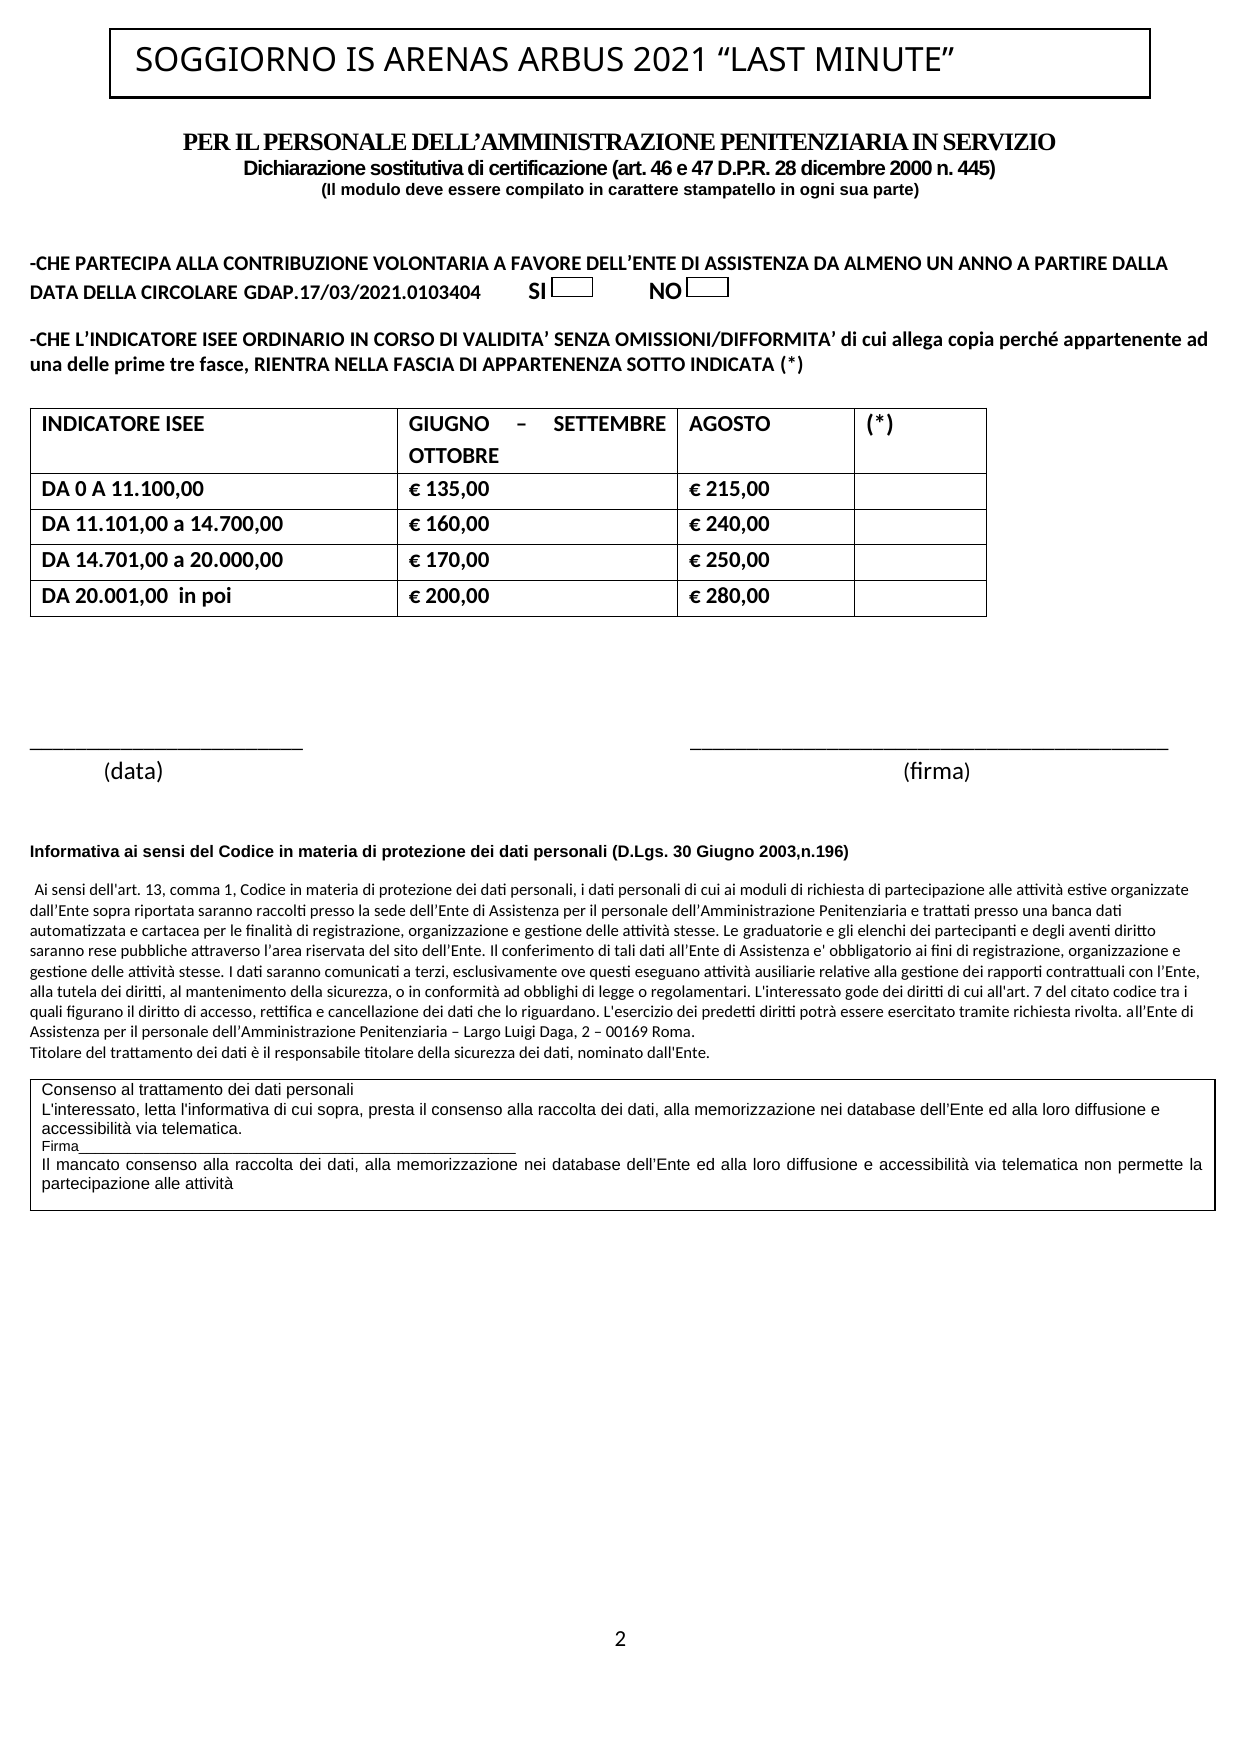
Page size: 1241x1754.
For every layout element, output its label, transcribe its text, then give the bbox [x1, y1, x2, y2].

table_cell [855, 545, 986, 580]
text (Il modulo deve essere compilato in carattere stampatello in ogni sua parte) [29, 180, 1211, 199]
table_cell DA 14.701,00 a 20.000,00 [31, 545, 397, 580]
table_header GIUGNO – SETTEMBRE OTTOBRE [398, 409, 677, 473]
table_cell € 280,00 [678, 581, 854, 616]
table_cell DA 0 A 11.100,00 [31, 474, 397, 508]
text -CHE L’INDICATORE ISEE ORDINARIO IN CORSO DI VALIDITA’ SENZA OMISSIONI/DIFFORMITA’ di cui allega copia perché appartenente ad una delle prime tre fasce, RIENTRA NELLA FASCIA DI APPARTENENZA SOTTO INDICATA (*) [29, 326, 1211, 377]
title Dichiarazione sostitutiva di certificazione (art. 46 e 47 D.P.R. 28 dicembre 2000 n. 445) [29, 156, 1211, 180]
table_cell € 240,00 [678, 510, 854, 544]
table_cell [855, 581, 986, 616]
table_cell € 215,00 [678, 474, 854, 508]
table_header INDICATORE ISEE [31, 409, 397, 473]
table_cell € 170,00 [398, 545, 677, 580]
table_cell [855, 510, 986, 544]
table_cell € 200,00 [398, 581, 677, 616]
table_cell [855, 474, 986, 508]
table_cell DA 11.101,00 a 14.700,00 [31, 510, 397, 544]
text -CHE PARTECIPA ALLA CONTRIBUZIONE VOLONTARIA A FAVORE DELL’ENTE DI ASSISTENZA DA ALMENO UN ANNO A PARTIRE DALLA DATA DELLA CIRCOLARE GDAP.17/03/2021.0103404 SI NO [29, 250, 1211, 306]
text ________________________ __________________________________________ (data) (firma) [29, 725, 1211, 786]
title PER IL PERSONALE DELL’AMMINISTRAZIONE PENITENZIARIA IN SERVIZIO [29, 127, 1211, 156]
table_header (*) [855, 409, 986, 473]
table_header Consenso al trattamento dei dati personali L'interessato, letta l'informativa di cui sopra, presta il consenso alla raccolta dei dati, alla memorizzazione nei database dell’Ente ed alla loro diffusione e accessibilità via telematica. Firma______________________________________________________ Il mancato consenso alla raccolta dei dati, alla memorizzazione nei database dell’Ente ed alla loro diffusione e accessibilità via telematica non permette la partecipazione alle attività [31, 1080, 1214, 1210]
table_cell DA 20.001,00 in poi [31, 581, 397, 616]
table_cell € 160,00 [398, 510, 677, 544]
text Ai sensi dell'art. 13, comma 1, Codice in materia di protezione dei dati personali, i dati personali di cui ai moduli di richiesta di partecipazione alle attività estive organizzate dall’Ente sopra riportata saranno raccolti presso la sede dell’Ente di Assistenza per il personale dell’Amministrazione Penitenziaria e trattati presso una banca dati automatizzata e cartacea per le finalità di registrazione, organizzazione e gestione delle attività stesse. Le graduatorie e gli elenchi dei partecipanti e degli aventi diritto saranno rese pubbliche attraverso l’area riservata del sito dell’Ente. Il conferimento di tali dati all’Ente di Assistenza e' obbligatorio ai fini di registrazione, organizzazione e gestione delle attività stesse. I dati saranno comunicati a terzi, esclusivamente ove questi eseguano attività ausiliarie relative alla gestione dei rapporti contrattuali con l’Ente, alla tutela dei diritti, al mantenimento della sicurezza, o in conformità ad obblighi di legge o regolamentari. L'interessato gode dei diritti di cui all'art. 7 del citato codice tra i quali figurano il diritto di accesso, rettifica e cancellazione dei dati che lo riguardano. L'esercizio dei predetti diritti potrà essere esercitato tramite richiesta rivolta. all’Ente di Assistenza per il personale dell’Amministrazione Penitenziaria – Largo Luigi Daga, 2 – 00169 Roma. Titolare del trattamento dei dati è il responsabile titolare della sicurezza dei dati, nominato dall'Ente. [29, 879, 1211, 1062]
table_cell € 135,00 [398, 474, 677, 508]
text Informativa ai sensi del Codice in materia di protezione dei dati personali (D.Lgs. 30 Giugno 2003,n.196) [29, 842, 1211, 861]
table_cell € 250,00 [678, 545, 854, 580]
table_header AGOSTO [678, 409, 854, 473]
